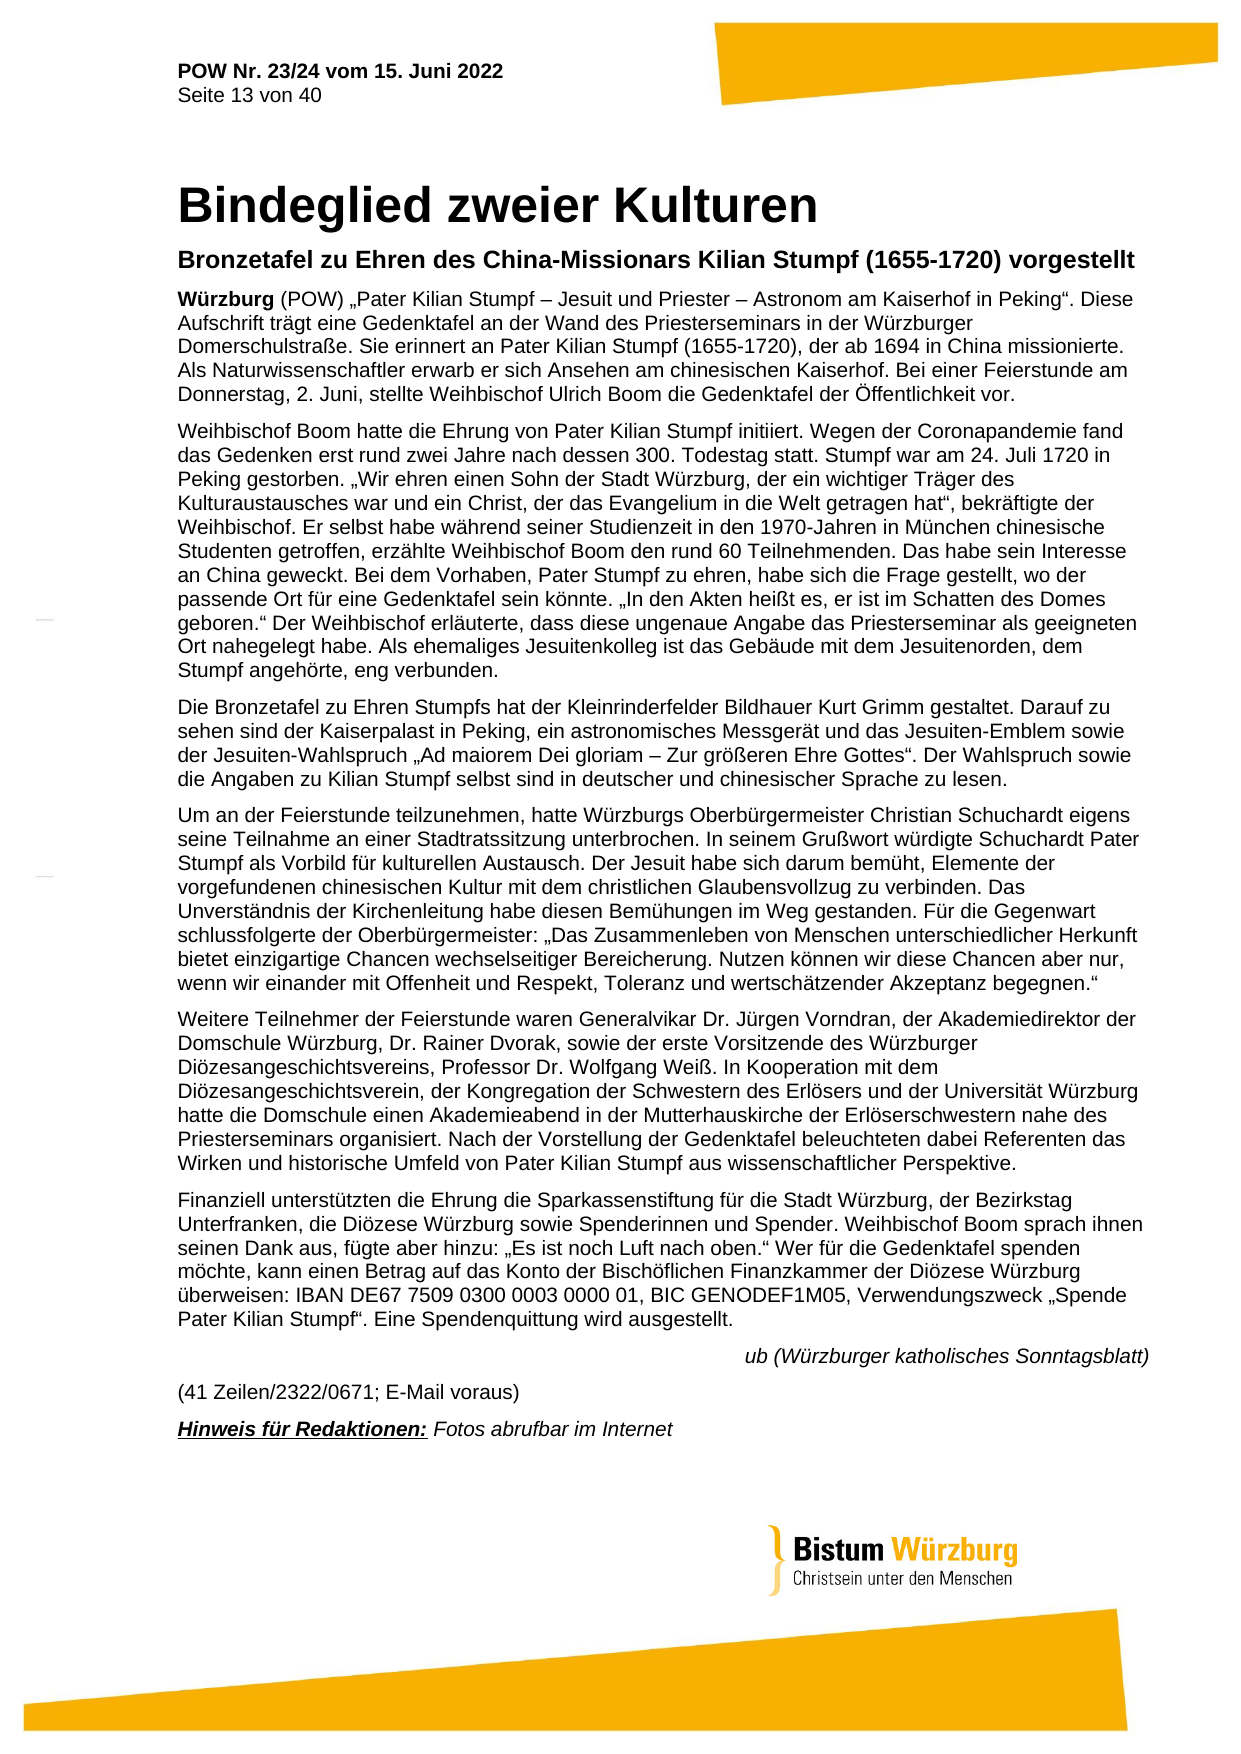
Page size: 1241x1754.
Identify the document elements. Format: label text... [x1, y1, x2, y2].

text (41 Zeilen/2322/0671; E-Mail voraus) [177, 1380, 1152, 1404]
text Um an der Feierstunde teilzunehmen, hatte Würzburgs Oberbürgermeister Christian Schuchardt eigens seine Teilnahme an einer Stadtratssitzung unterbrochen. In seinem Grußwort würdigte Schuchardt Pater Stumpf als Vorbild für kulturellen Austausch. Der Jesuit habe sich darum bemüht, Elemente der vorgefundenen chinesischen Kultur mit dem christlichen Glaubensvollzug zu verbinden. Das Unverständnis der Kirchenleitung habe diesen Bemühungen im Weg gestanden. Für die Gegenwart schlussfolgerte der Oberbürgermeister: „Das Zusammenleben von Menschen unterschiedlicher Herkunft bietet einzigartige Chancen wechselseitiger Bereicherung. Nutzen können wir diese Chancen aber nur, wenn wir einander mit Offenheit und Respekt, Toleranz und wertschätzender Akzeptanz begegnen.“ [177, 803, 1152, 995]
text Weihbischof Boom hatte die Ehrung von Pater Kilian Stumpf initiiert. Wegen der Coronapandemie fand das Gedenken erst rund zwei Jahre nach dessen 300. Todestag statt. Stumpf war am 24. Juli 1720 in Peking gestorben. „Wir ehren einen Sohn der Stadt Würzburg, der ein wichtiger Träger des Kulturaustausches war und ein Christ, der das Evangelium in die Welt getragen hat“, bekräftigte der Weihbischof. Er selbst habe während seiner Studienzeit in den 1970-Jahren in München chinesische Studenten getroffen, erzählte Weihbischof Boom den rund 60 Teilnehmenden. Das habe sein Interesse an China geweckt. Bei dem Vorhaben, Pater Stumpf zu ehren, habe sich die Frage gestellt, wo der passende Ort für eine Gedenktafel sein könnte. „In den Akten heißt es, er ist im Schatten des Domes geboren.“ Der Weihbischof erläuterte, dass diese ungenaue Angabe das Priesterseminar als geeigneten Ort nahegelegt habe. Als ehemaliges Jesuitenkolleg ist das Gebäude mit dem Jesuitenorden, dem Stumpf angehörte, eng verbunden. [177, 419, 1152, 682]
text Finanziell unterstützten die Ehrung die Sparkassenstiftung für die Stadt Würzburg, der Bezirkstag Unterfranken, die Diözese Würzburg sowie Spenderinnen und Spender. Weihbischof Boom sprach ihnen seinen Dank aus, fügte aber hinzu: „Es ist noch Luft nach oben.“ Wer für die Gedenktafel spenden möchte, kann einen Betrag auf das Konto der Bischöflichen Finanzkammer der Diözese Würzburg überweisen: IBAN DE67 7509 0300 0003 0000 01, BIC GENODEF1M05, Verwendungszweck „Spende Pater Kilian Stumpf“. Eine Spendenquittung wird ausgestellt. [177, 1187, 1152, 1331]
subtitle Bindeglied zweier Kulturen [177, 175, 1152, 233]
picture [0, 0, 1241, 1754]
text Würzburg (POW) „Pater Kilian Stumpf – Jesuit und Priester – Astronom am Kaiserhof in Peking“. Diese Aufschrift trägt eine Gedenktafel an der Wand des Priesterseminars in der Würzburger Domerschulstraße. Sie erinnert an Pater Kilian Stumpf (1655-1720), der ab 1694 in China missionierte. Als Naturwissenschaftler erwarb er sich Ansehen am chinesischen Kaiserhof. Bei einer Feierstunde am Donnerstag, 2. Juni, stellte Weihbischof Ulrich Boom die Gedenktafel der Öffentlichkeit vor. [177, 286, 1152, 406]
text Weitere Teilnehmer der Feierstunde waren Generalvikar Dr. Jürgen Vorndran, der Akademiedirektor der Domschule Würzburg, Dr. Rainer Dvorak, sowie der erste Vorsitzende des Würzburger Diözesangeschichtsvereins, Professor Dr. Wolfgang Weiß. In Kooperation mit dem Diözesangeschichtsverein, der Kongregation der Schwestern des Erlösers und der Universität Würzburg hatte die Domschule einen Akademieabend in der Mutterhauskirche der Erlöserschwestern nahe des Priesterseminars organisiert. Nach der Vorstellung der Gedenktafel beleuchteten dabei Referenten das Wirken und historische Umfeld von Pater Kilian Stumpf aus wissenschaftlicher Perspektive. [177, 1007, 1152, 1175]
text Hinweis für Redaktionen: Fotos abrufbar im Internet [177, 1417, 1152, 1441]
text Bronzetafel zu Ehren des China-Missionars Kilian Stumpf (1655-1720) vorgestellt [177, 245, 1152, 274]
text Die Bronzetafel zu Ehren Stumpfs hat der Kleinrinderfelder Bildhauer Kurt Grimm gestaltet. Darauf zu sehen sind der Kaiserpalast in Peking, ein astronomisches Messgerät und das Jesuiten-Emblem sowie der Jesuiten-Wahlspruch „Ad maiorem Dei gloriam – Zur größeren Ehre Gottes“. Der Wahlspruch sowie die Angaben zu Kilian Stumpf selbst sind in deutscher und chinesischer Sprache zu lesen. [177, 695, 1152, 791]
text ub (Würzburger katholisches Sonntagsblatt) [177, 1344, 1152, 1368]
